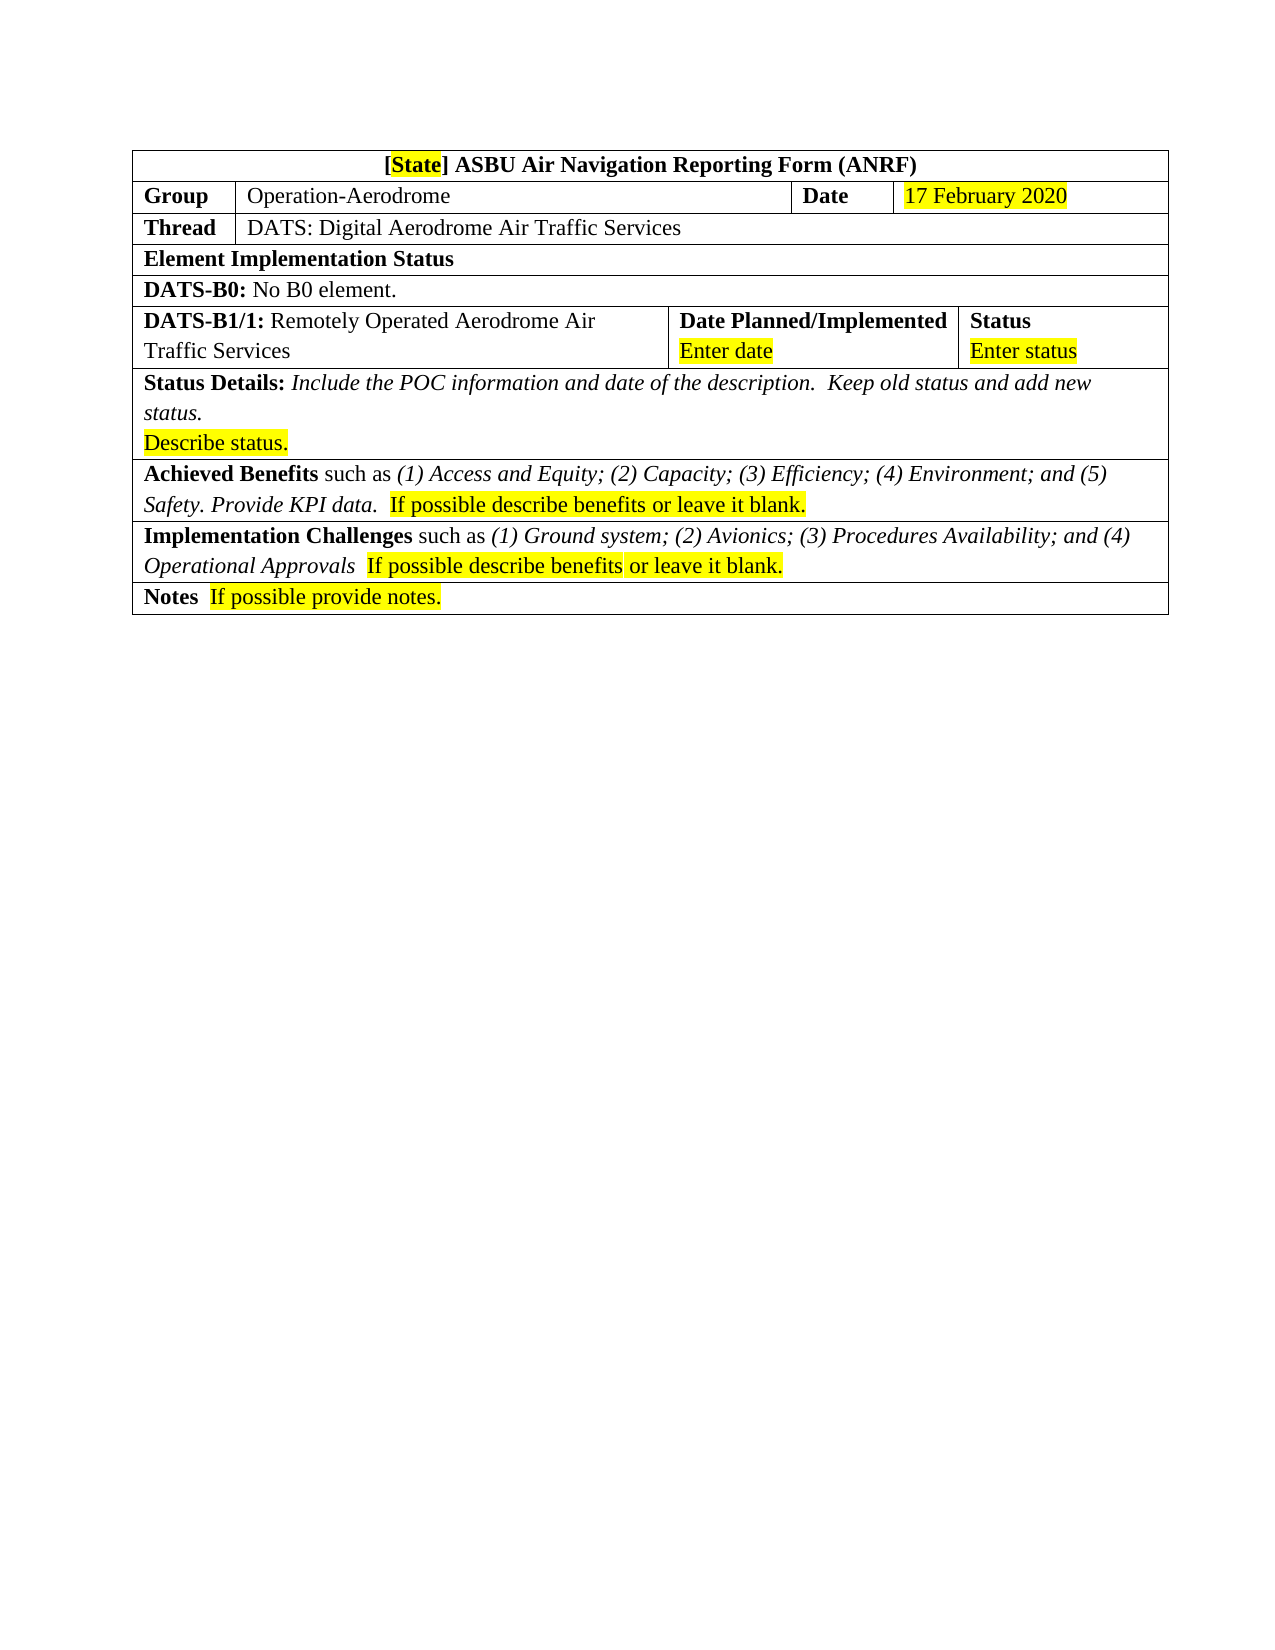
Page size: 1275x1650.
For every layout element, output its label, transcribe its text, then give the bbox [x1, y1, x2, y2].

table_cell Status Enter status [959, 307, 1168, 368]
table_cell Achieved Benefits such as (1) Access and Equity; (2) Capacity; (3) Efficiency; (4) Environment; and (5) Safety. Provide KPI data. If possible describe benefits or leave it blank. [133, 460, 1168, 521]
table_cell DATS: Digital Aerodrome Air Traffic Services [236, 214, 1168, 244]
table_header [State] ASBU Air Navigation Reporting Form (ANRF) [133, 151, 1168, 181]
table_cell DATS-B1/1: Remotely Operated Aerodrome Air Traffic Services [133, 307, 668, 368]
table_cell Element Implementation Status [133, 245, 1168, 275]
table_cell DATS-B0: No B0 element. [133, 276, 1168, 306]
table_cell Date Planned/Implemented Enter date [669, 307, 958, 368]
table_cell Notes If possible provide notes. [133, 583, 1168, 613]
table_cell 17 February 2020 [894, 182, 1168, 212]
table_cell Group [133, 182, 235, 212]
table_cell Date [792, 182, 893, 212]
table_cell Thread [133, 214, 235, 244]
table_cell Operation-Aerodrome [236, 182, 791, 212]
table_cell Implementation Challenges such as (1) Ground system; (2) Avionics; (3) Procedures Availability; and (4) Operational Approvals If possible describe benefits or leave it blank. [133, 522, 1168, 582]
table_cell Status Details: Include the POC information and date of the description. Keep old status and add new status. Describe status. [133, 369, 1168, 459]
